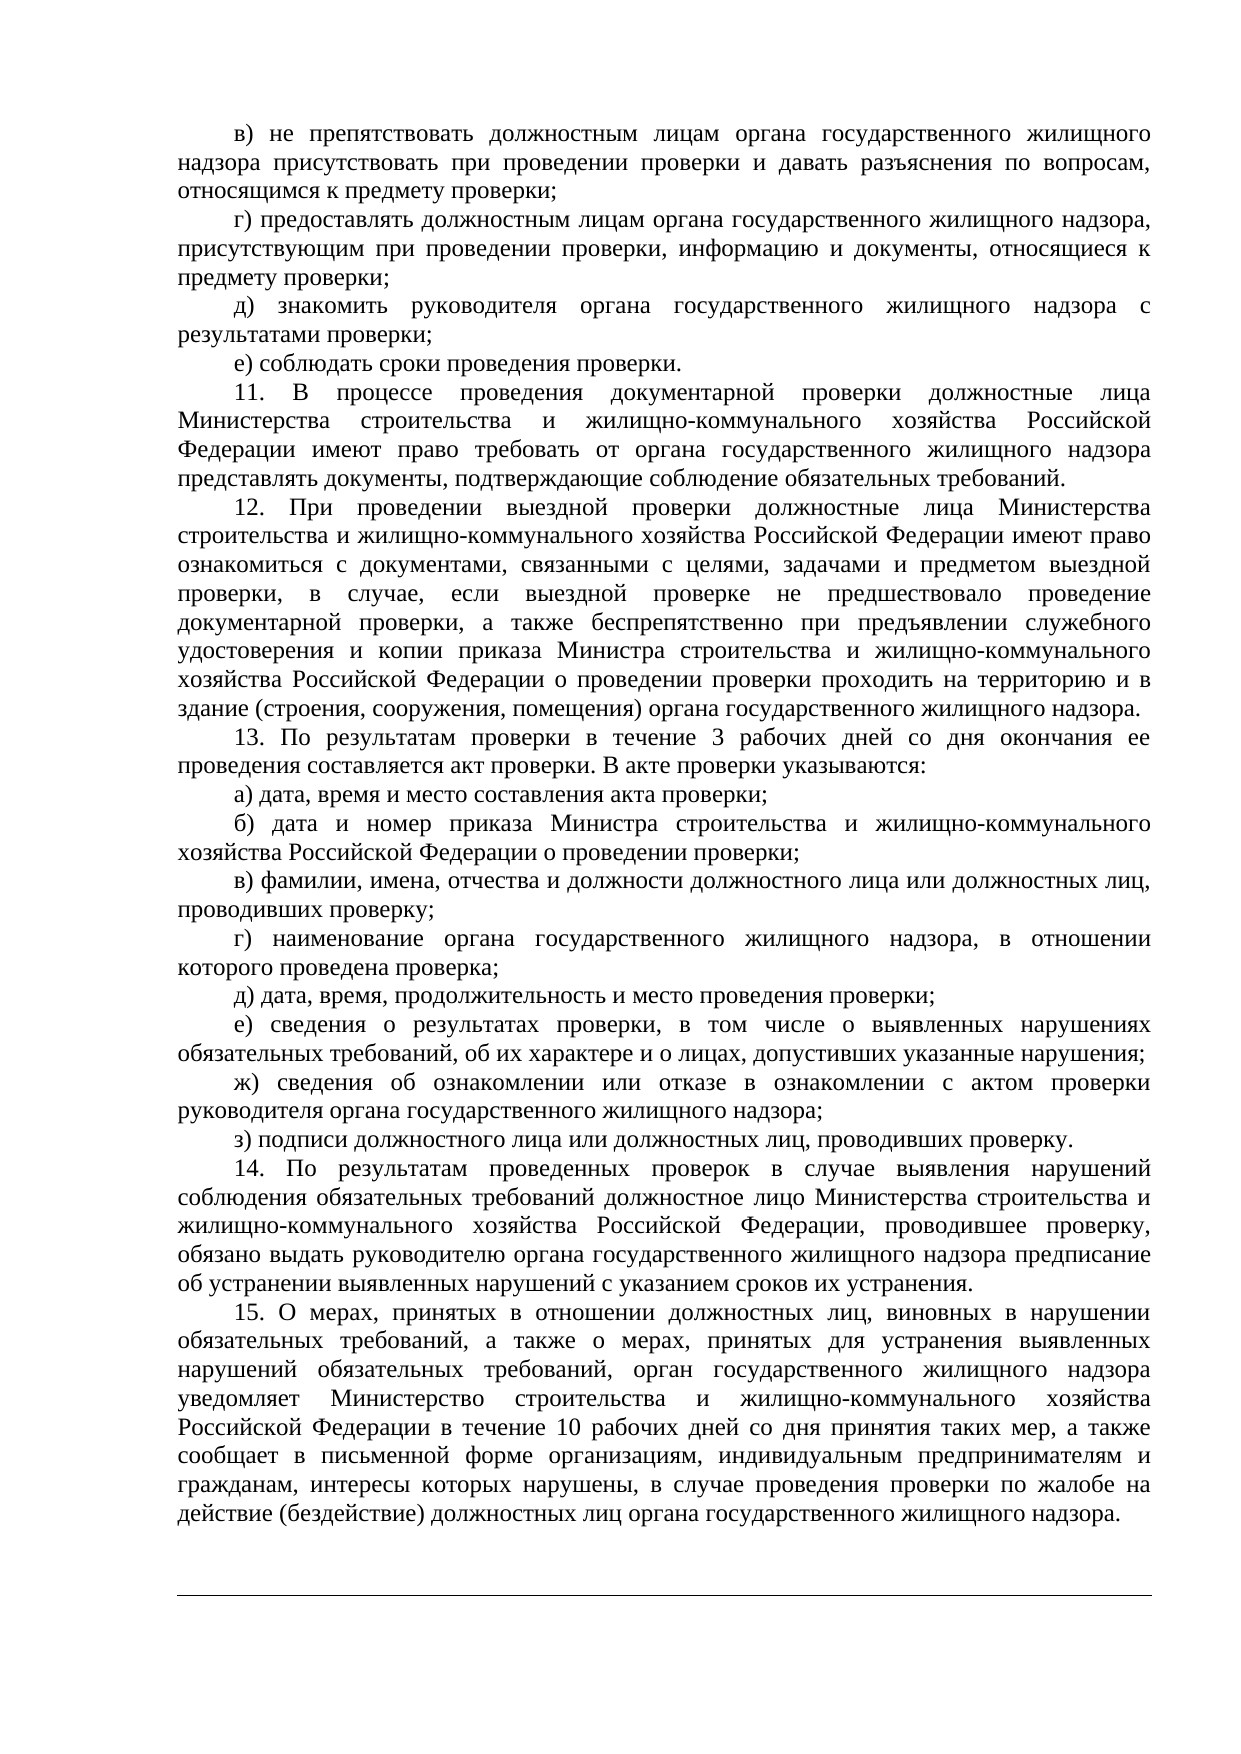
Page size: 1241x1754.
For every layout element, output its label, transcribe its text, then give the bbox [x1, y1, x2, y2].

text 11. В процессе проведения документарной проверки должностные лица Министерства строительства и жилищно-коммунального хозяйства Российской Федерации имеют право требовать от органа государственного жилищного надзора представлять документы, подтверждающие соблюдение обязательных требований. [177, 377, 1152, 492]
text 12. При проведении выездной проверки должностные лица Министерства строительства и жилищно-коммунального хозяйства Российской Федерации имеют право ознакомиться с документами, связанными с целями, задачами и предметом выездной проверки, в случае, если выездной проверке не предшествовало проведение документарной проверки, а также беспрепятственно при предъявлении служебного удостоверения и копии приказа Министра строительства и жилищно-коммунального хозяйства Российской Федерации о проведении проверки проходить на территорию и в здание (строения, сооружения, помещения) органа государственного жилищного надзора. [177, 492, 1152, 722]
text 13. По результатам проверки в течение 3 рабочих дней со дня окончания ее проведения составляется акт проверки. В акте проверки указываются: [177, 722, 1152, 779]
text д) знакомить руководителя органа государственного жилищного надзора с результатами проверки; [177, 291, 1152, 348]
text з) подписи должностного лица или должностных лиц, проводивших проверку. [177, 1124, 1152, 1153]
text е) сведения о результатах проверки, в том числе о выявленных нарушениях обязательных требований, об их характере и о лицах, допустивших указанные нарушения; [177, 1009, 1152, 1067]
text е) соблюдать сроки проведения проверки. [177, 348, 1152, 377]
text в) фамилии, имена, отчества и должности должностного лица или должностных лиц, проводивших проверку; [177, 866, 1152, 923]
text а) дата, время и место составления акта проверки; [177, 779, 1152, 808]
text 14. По результатам проведенных проверок в случае выявления нарушений соблюдения обязательных требований должностное лицо Министерства строительства и жилищно-коммунального хозяйства Российской Федерации, проводившее проверку, обязано выдать руководителю органа государственного жилищного надзора предписание об устранении выявленных нарушений с указанием сроков их устранения. [177, 1153, 1152, 1297]
text ж) сведения об ознакомлении или отказе в ознакомлении с актом проверки руководителя органа государственного жилищного надзора; [177, 1067, 1152, 1124]
text б) дата и номер приказа Министра строительства и жилищно-коммунального хозяйства Российской Федерации о проведении проверки; [177, 808, 1152, 866]
text 15. О мерах, принятых в отношении должностных лиц, виновных в нарушении обязательных требований, а также о мерах, принятых для устранения выявленных нарушений обязательных требований, орган государственного жилищного надзора уведомляет Министерство строительства и жилищно-коммунального хозяйства Российской Федерации в течение 10 рабочих дней со дня принятия таких мер, а также сообщает в письменной форме организациям, индивидуальным предпринимателям и гражданам, интересы которых нарушены, в случае проведения проверки по жалобе на действие (бездействие) должностных лиц органа государственного жилищного надзора. [177, 1297, 1152, 1527]
text г) наименование органа государственного жилищного надзора, в отношении которого проведена проверка; [177, 923, 1152, 981]
text д) дата, время, продолжительность и место проведения проверки; [177, 981, 1152, 1009]
text в) не препятствовать должностным лицам органа государственного жилищного надзора присутствовать при проведении проверки и давать разъяснения по вопросам, относящимся к предмету проверки; [177, 118, 1152, 204]
text г) предоставлять должностным лицам органа государственного жилищного надзора, присутствующим при проведении проверки, информацию и документы, относящиеся к предмету проверки; [177, 204, 1152, 291]
